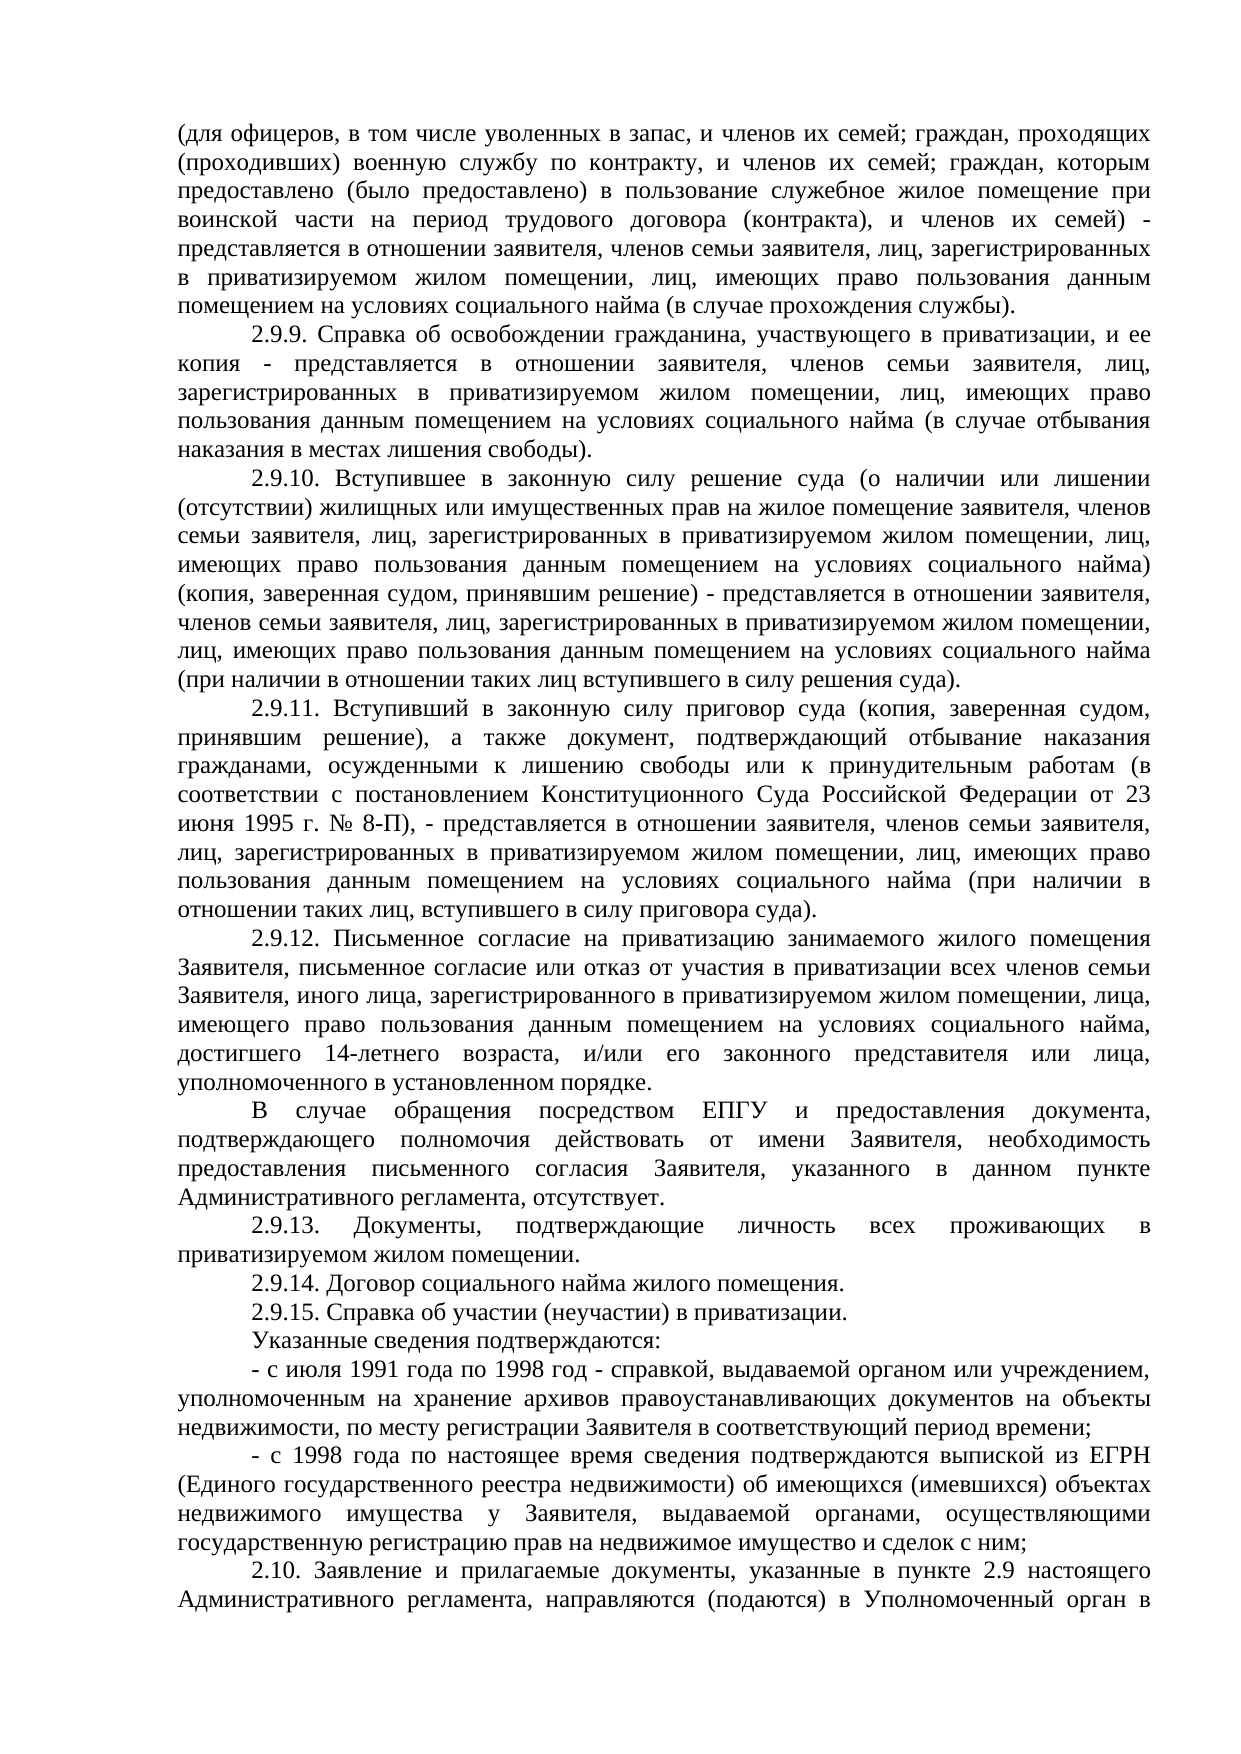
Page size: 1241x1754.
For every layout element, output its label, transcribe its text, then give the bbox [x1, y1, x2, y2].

text Указанные сведения подтверждаются: [177, 1326, 1152, 1354]
text 2.9.10. Вступившее в законную силу решение суда (о наличии или лишении (отсутствии) жилищных или имущественных прав на жилое помещение заявителя, членов семьи заявителя, лиц, зарегистрированных в приватизируемом жилом помещении, лиц, имеющих право пользования данным помещением на условиях социального найма) (копия, заверенная судом, принявшим решение) - представляется в отношении заявителя, членов семьи заявителя, лиц, зарегистрированных в приватизируемом жилом помещении, лиц, имеющих право пользования данным помещением на условиях социального найма (при наличии в отношении таких лиц вступившего в силу решения суда). [177, 463, 1152, 693]
text - с 1998 года по настоящее время сведения подтверждаются выпиской из ЕГРН (Единого государственного реестра недвижимости) об имеющихся (имевшихся) объектах недвижимого имущества у Заявителя, выдаваемой органами, осуществляющими государственную регистрацию прав на недвижимое имущество и сделок с ним; [177, 1441, 1152, 1556]
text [177, 118, 1152, 319]
text 2.9.14. Договор социального найма жилого помещения. [177, 1268, 1152, 1297]
text 2.9.9. Справка об освобождении гражданина, участвующего в приватизации, и ее копия - представляется в отношении заявителя, членов семьи заявителя, лиц, зарегистрированных в приватизируемом жилом помещении, лиц, имеющих право пользования данным помещением на условиях социального найма (в случае отбывания наказания в местах лишения свободы). [177, 319, 1152, 463]
text 2.9.11. Вступивший в законную силу приговор суда (копия, заверенная судом, принявшим решение), а также документ, подтверждающий отбывание наказания гражданами, осужденными к лишению свободы или к принудительным работам (в соответствии с постановлением Конституционного Суда Российской Федерации от 23 июня 1995 г. № 8-П), - представляется в отношении заявителя, членов семьи заявителя, лиц, зарегистрированных в приватизируемом жилом помещении, лиц, имеющих право пользования данным помещением на условиях социального найма (при наличии в отношении таких лиц, вступившего в силу приговора суда). [177, 693, 1152, 923]
text 2.9.12. Письменное согласие на приватизацию занимаемого жилого помещения Заявителя, письменное согласие или отказ от участия в приватизации всех членов семьи Заявителя, иного лица, зарегистрированного в приватизируемом жилом помещении, лица, имеющего право пользования данным помещением на условиях социального найма, достигшего 14-летнего возраста, и/или его законного представителя или лица, уполномоченного в установленном порядке. [177, 923, 1152, 1096]
text 2.9.13. Документы, подтверждающие личность всех проживающих в приватизируемом жилом помещении. [177, 1211, 1152, 1268]
text В случае обращения посредством ЕПГУ и предоставления документа, подтверждающего полномочия действовать от имени Заявителя, необходимость предоставления письменного согласия Заявителя, указанного в данном пункте Административного регламента, отсутствует. [177, 1096, 1152, 1211]
text - с июля 1991 года по 1998 год - справкой, выдаваемой органом или учреждением, уполномоченным на хранение архивов правоустанавливающих документов на объекты недвижимости, по месту регистрации Заявителя в соответствующий период времени; [177, 1354, 1152, 1441]
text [177, 1556, 1152, 1613]
text 2.9.15. Справка об участии (неучастии) в приватизации. [177, 1297, 1152, 1326]
